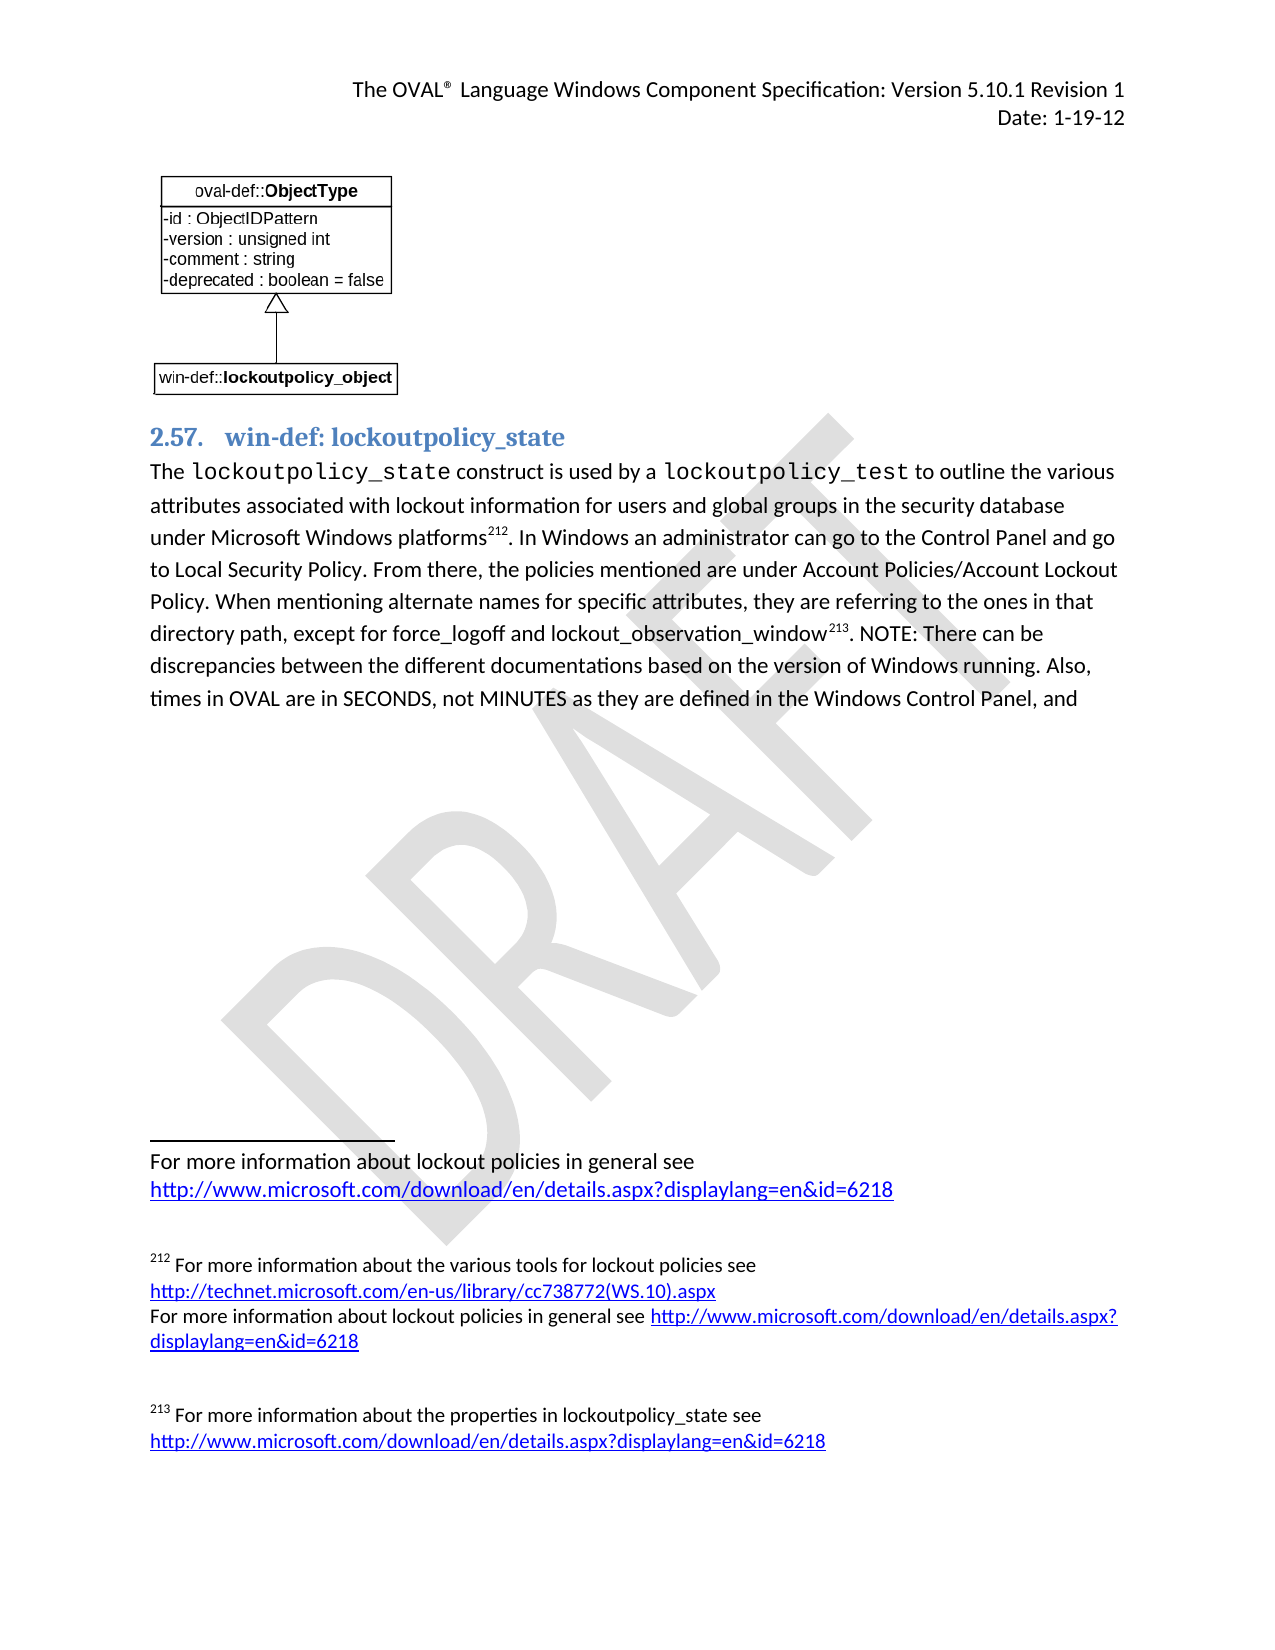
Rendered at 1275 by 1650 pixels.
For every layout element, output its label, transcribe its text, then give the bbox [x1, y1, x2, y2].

text The lockoutpolicy_state construct is used by a lockoutpolicy_test to outline the various attributes associated with lockout information for users and global groups in the security database under Microsoft Windows platforms. In Windows an administrator can go to the Control Panel and go to Local Security Policy. From there, the policies mentioned are under Account Policies/Account Lockout Policy. When mentioning alternate names for specific attributes, they are referring to the ones in that directory path, except for force_logoff and lockout_observation_window. NOTE: There can be discrepancies between the different documentations based on the version of Windows running. Also, times in OVAL are in SECONDS, not MINUTES as they are defined in the Windows Control Panel, and TIMEQ_FOREVER is defined as the value of -1, cast as an unsigned int. [150, 457, 1125, 744]
subtitle win-def: lockoutpolicy_state [150, 422, 1125, 453]
